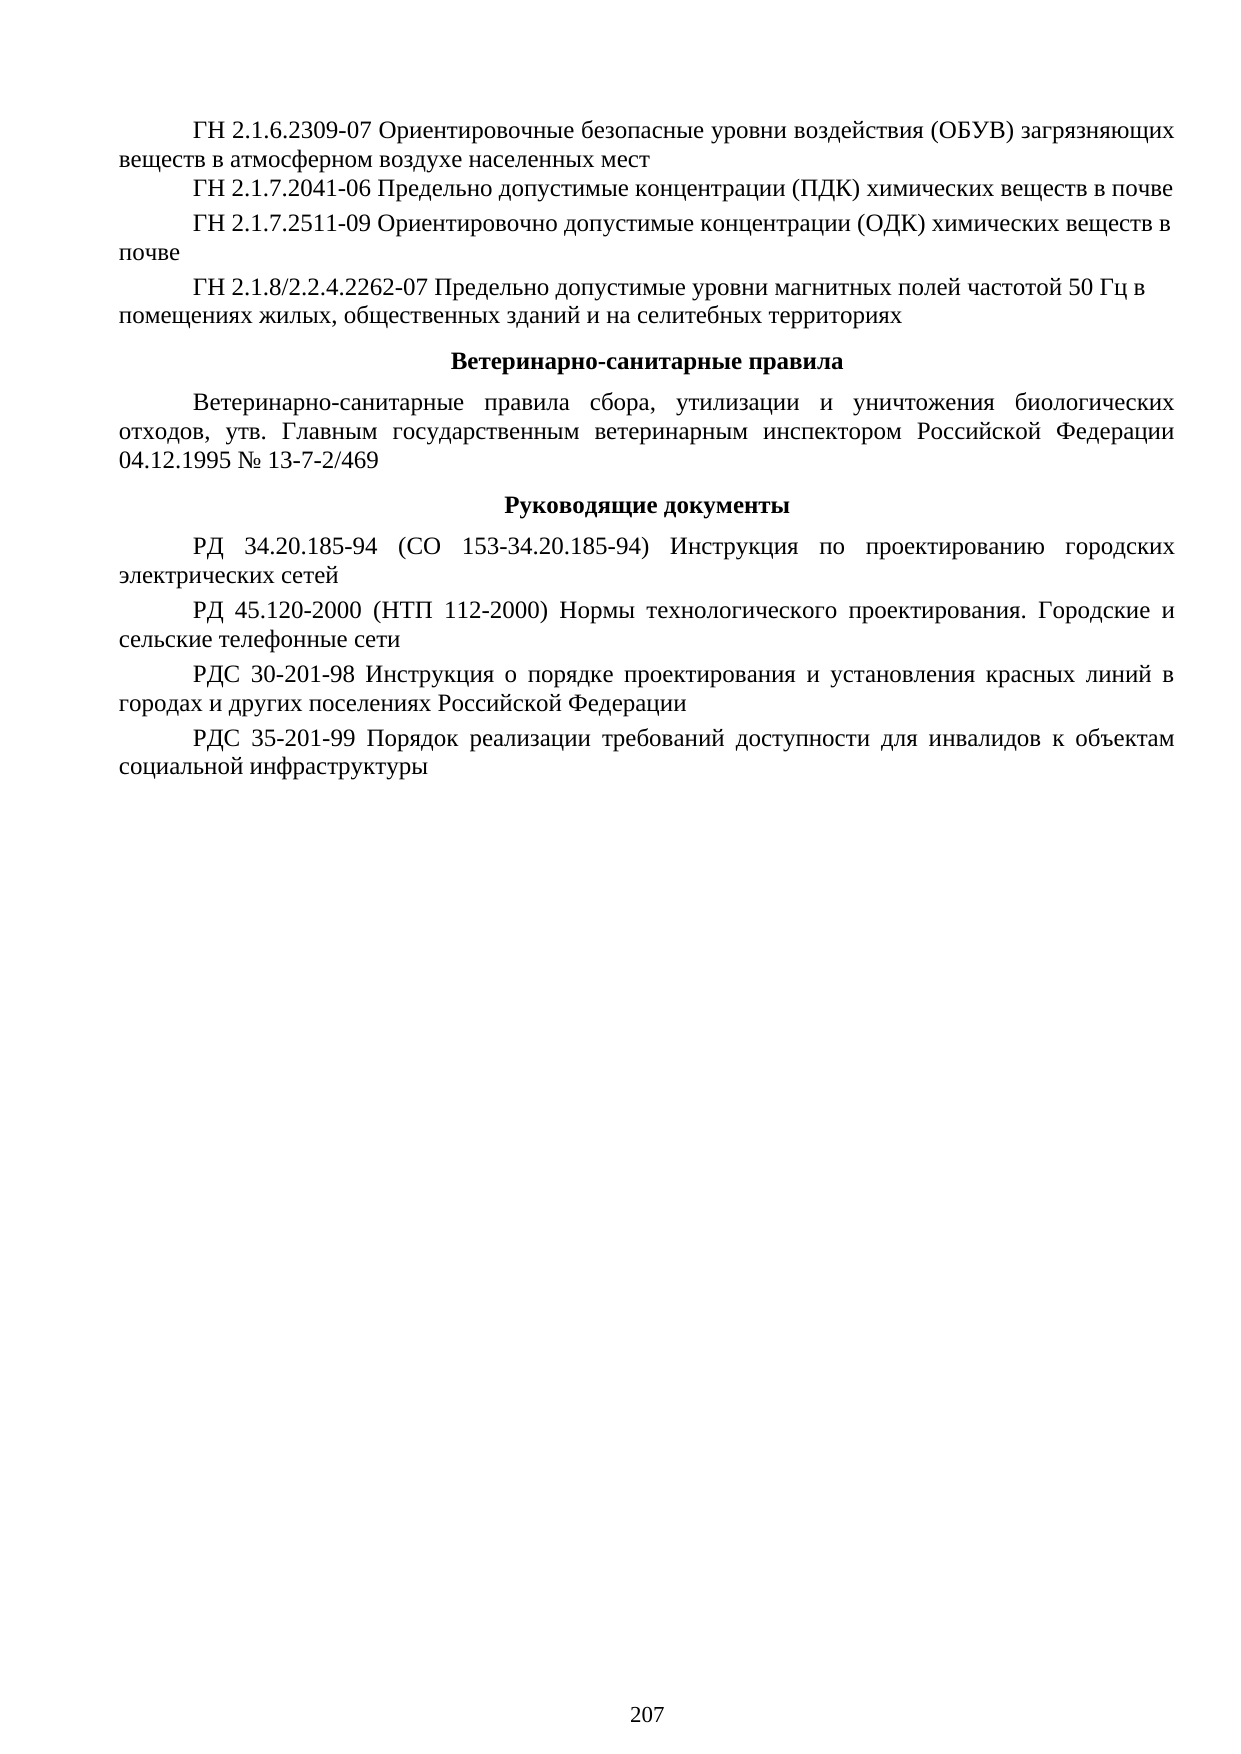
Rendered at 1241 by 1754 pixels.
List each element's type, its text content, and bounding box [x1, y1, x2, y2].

text ГН 2.1.7.2041-06 Предельно допустимые концентрации (ПДК) химических веществ в почве [119, 173, 1176, 202]
text ГН 2.1.8/2.2.4.2262-07 Предельно допустимые уровни магнитных полей частотой 50 Гц в помещениях жилых, общественных зданий и на селитебных территориях [119, 272, 1176, 329]
text Ветеринарно-санитарные правила сбора, утилизации и уничтожения биологических отходов, утв. Главным государственным ветеринарным инспектором Российской Федерации 04.12.1995 № 13-7-2/469 [119, 387, 1176, 473]
subtitle ГН 2.1.6.2309-07 Ориентировочные безопасные уровни воздействия (ОБУВ) загрязняющих веществ в атмосферном воздухе населенных мест [119, 116, 1176, 173]
text РД 45.120-2000 (НТП 112-2000) Нормы технологического проектирования. Городские и сельские телефонные сети [119, 595, 1176, 653]
text РД 34.20.185-94 (СО 153-34.20.185-94) Инструкция по проектированию городских электрических сетей [119, 531, 1176, 589]
text Руководящие документы [119, 490, 1176, 519]
text ГН 2.1.7.2511-09 Ориентировочно допустимые концентрации (ОДК) химических веществ в почве [119, 208, 1176, 266]
text Ветеринарно-санитарные правила [119, 346, 1176, 375]
text РДС 35-201-99 Порядок реализации требований доступности для инвалидов к объектам социальной инфраструктуры [119, 723, 1176, 780]
text РДС 30-201-98 Инструкция о порядке проектирования и установления красных линий в городах и других поселениях Российской Федерации [119, 659, 1176, 716]
